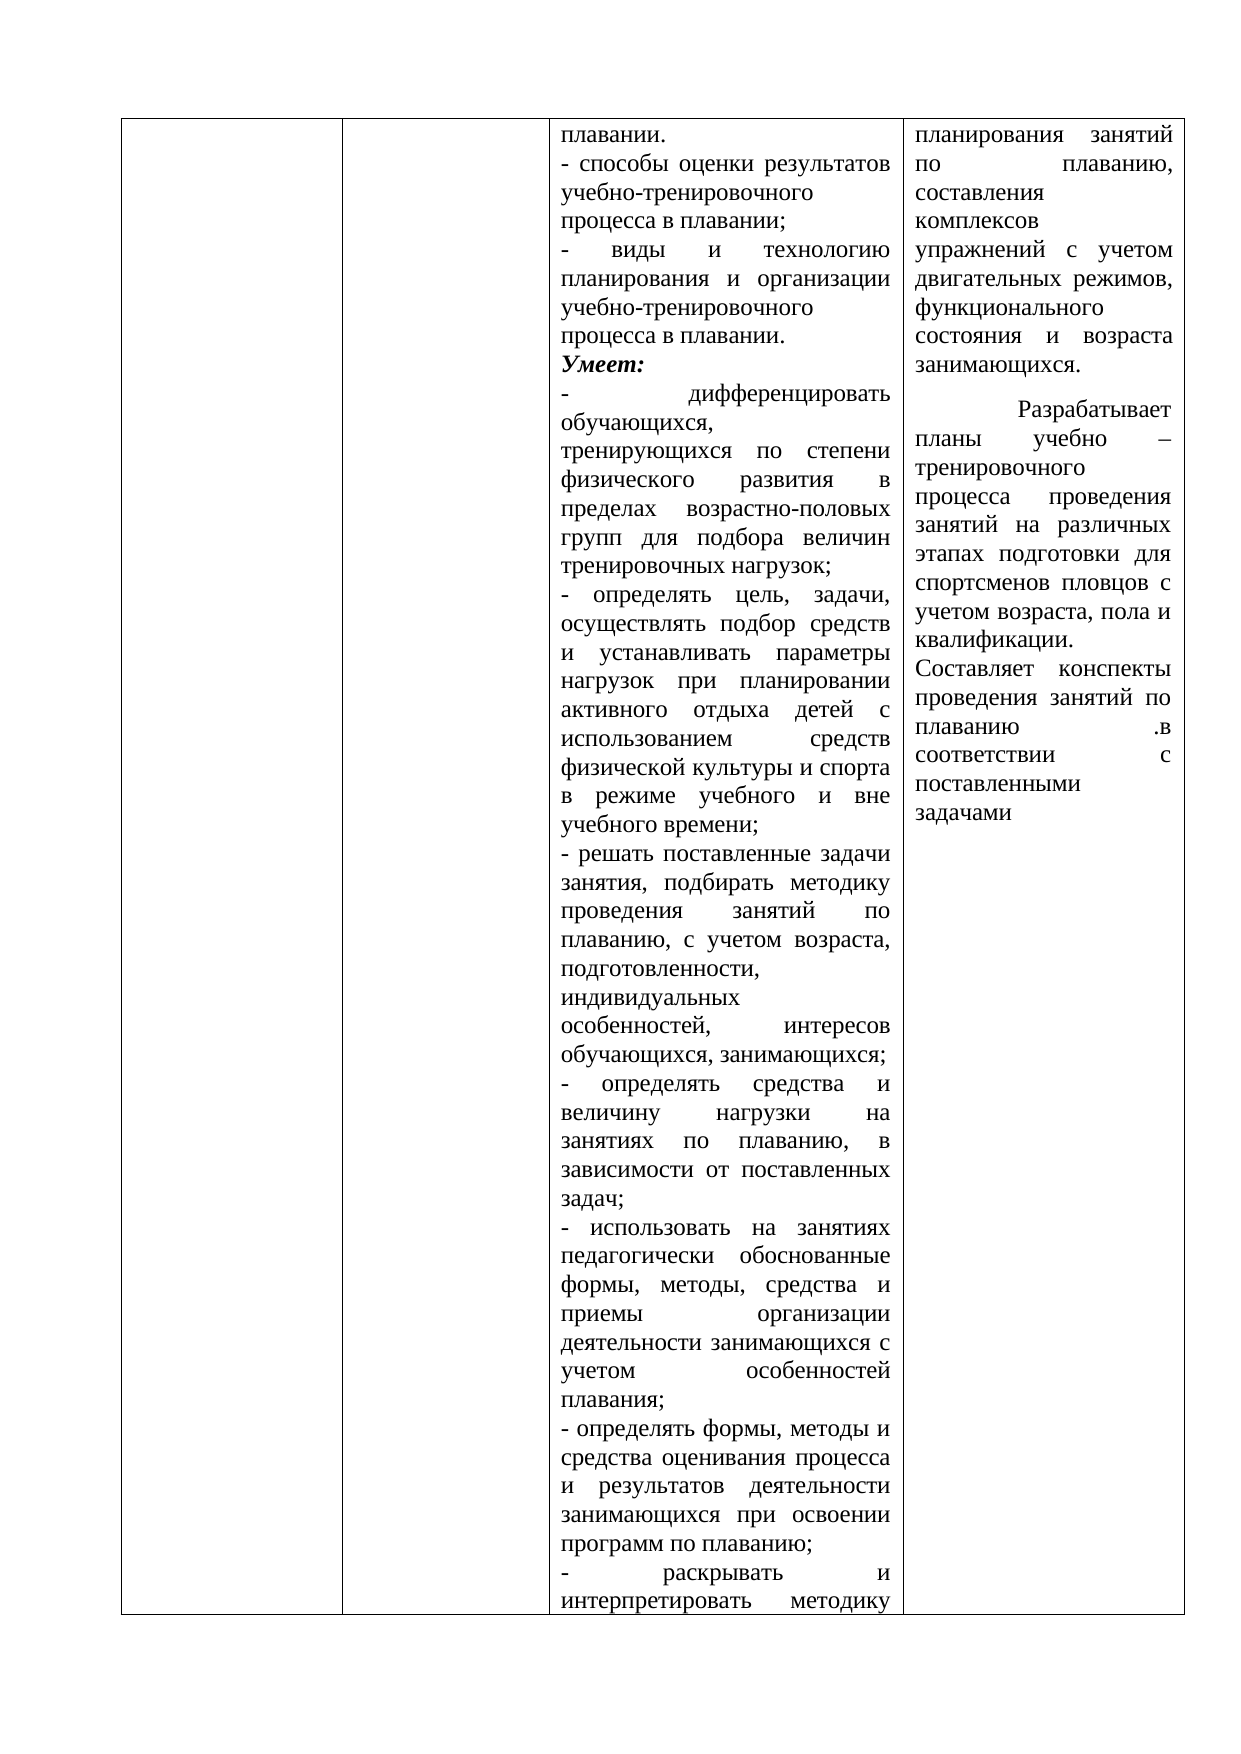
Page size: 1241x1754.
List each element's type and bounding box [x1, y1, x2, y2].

table_cell [122, 119, 342, 1614]
table_cell [904, 119, 1184, 1614]
table_cell [550, 119, 903, 1614]
table_cell [343, 119, 549, 1614]
